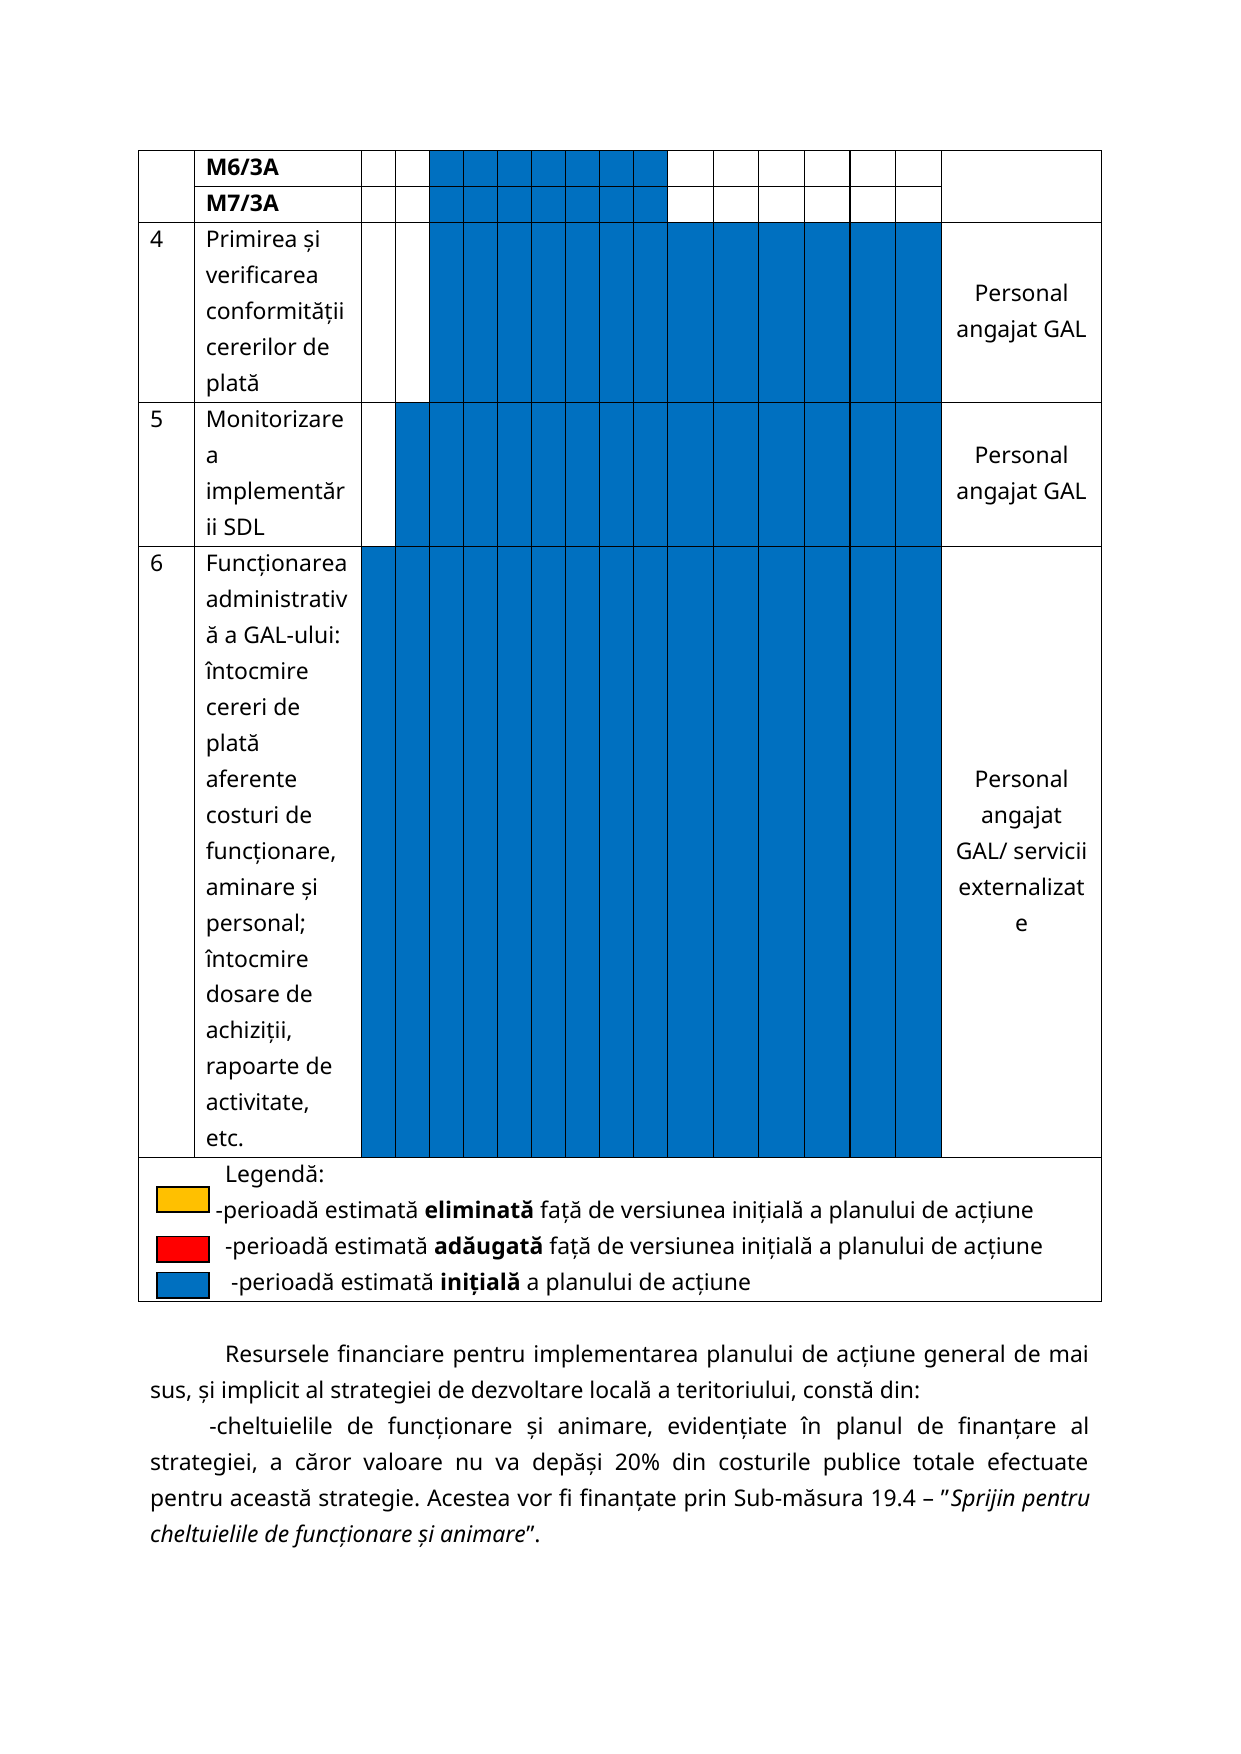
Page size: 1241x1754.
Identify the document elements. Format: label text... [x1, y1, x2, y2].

table_cell [759, 187, 804, 222]
table_cell [805, 403, 849, 546]
table_cell [464, 223, 497, 402]
table_cell [430, 151, 463, 186]
table_cell [714, 187, 758, 222]
table_cell [532, 151, 565, 186]
table_cell [566, 223, 599, 402]
table_cell [714, 403, 758, 546]
table_cell 5 [139, 403, 194, 546]
table_cell [396, 187, 429, 222]
table_cell [566, 547, 599, 1157]
table_cell [362, 151, 395, 186]
table_cell [362, 187, 395, 222]
table_cell [396, 223, 429, 402]
table_cell [464, 547, 497, 1157]
table_cell [362, 223, 395, 402]
table_cell [532, 547, 565, 1157]
table_cell Personal angajat GAL [942, 223, 1101, 402]
table_cell [634, 547, 667, 1157]
table_cell [396, 547, 429, 1157]
table_cell [600, 403, 633, 546]
table_cell [896, 403, 941, 546]
table_cell [532, 403, 565, 546]
table_cell [464, 151, 497, 186]
table_cell [714, 151, 758, 186]
table_cell Primirea și verificarea conformității cererilor de plată [195, 223, 361, 402]
table_cell [805, 223, 849, 402]
table_cell [851, 403, 895, 546]
table_cell [805, 187, 849, 222]
table_cell 4 [139, 223, 194, 402]
table_cell [566, 151, 599, 186]
table_cell [896, 151, 941, 186]
table_cell [759, 223, 804, 402]
table_cell [759, 151, 804, 186]
text -cheltuielile de funcționare și animare, evidențiate în planul de finanțare al strategiei, a căror valoare nu va depăși 20% din costurile publice totale efectuate pentru această strategie. Acestea vor fi finanțate prin Sub-măsura 19.4 – ”Sprijin pentru cheltuielile de funcționare și animare”. [150, 1410, 1090, 1549]
table_cell [851, 547, 895, 1157]
table_cell [396, 403, 429, 546]
table_cell [634, 151, 667, 186]
table_cell [805, 547, 849, 1157]
table_cell Monitorizarea implementării SDL [195, 403, 361, 546]
table_cell [464, 187, 497, 222]
table_cell [600, 223, 633, 402]
table_cell [498, 187, 531, 222]
table_cell [668, 151, 713, 186]
table_cell [498, 547, 531, 1157]
table_cell [896, 187, 941, 222]
table_cell M7/3A [195, 187, 361, 222]
table_cell Personal angajat GAL [942, 403, 1101, 546]
table_cell [634, 187, 667, 222]
table_cell [634, 403, 667, 546]
table_cell [566, 187, 599, 222]
table_cell [566, 403, 599, 546]
table_cell [498, 223, 531, 402]
table_cell Funcționarea administrativă a GAL-ului: întocmire cereri de plată aferente costuri de funcționare, aminare și personal; întocmire dosare de achiziții, rapoarte de activitate, etc. [195, 547, 361, 1157]
table_cell [498, 151, 531, 186]
table_cell [600, 187, 633, 222]
table_cell M6/3A [195, 151, 361, 186]
table_cell [532, 187, 565, 222]
table_cell [759, 547, 804, 1157]
table_cell [600, 547, 633, 1157]
table_cell [714, 547, 758, 1157]
table_cell [851, 151, 895, 186]
table_cell [600, 151, 633, 186]
table_cell [362, 403, 395, 546]
table_cell [714, 223, 758, 402]
table_cell [430, 187, 463, 222]
text Resursele financiare pentru implementarea planului de acțiune general de mai sus, și implicit al strategiei de dezvoltare locală a teritoriului, constă din: [150, 1338, 1090, 1405]
table_cell [362, 547, 395, 1157]
table_cell Personal angajat GAL/ servicii externalizate [942, 547, 1101, 1157]
table_cell [396, 151, 429, 186]
table_cell [634, 223, 667, 402]
table_cell [668, 547, 713, 1157]
table_cell [430, 403, 463, 546]
table_cell [430, 547, 463, 1157]
table_cell [805, 151, 849, 186]
table_cell [668, 403, 713, 546]
table_cell [759, 403, 804, 546]
table_cell [668, 223, 713, 402]
table_cell [896, 547, 941, 1157]
table_cell [896, 223, 941, 402]
table_cell [851, 187, 895, 222]
table_cell [430, 223, 463, 402]
table_cell Legendă: -perioadă estimată eliminată față de versiunea inițială a planului de acțiune -perioadă estimată adăugată față de versiunea inițială a planului de acțiune -perioadă estimată inițială a planului de acțiune [139, 1158, 1101, 1301]
table_cell [532, 223, 565, 402]
table_cell [851, 223, 895, 402]
table_cell 6 [139, 547, 194, 1157]
table_cell [668, 187, 713, 222]
table_cell [464, 403, 497, 546]
table_cell [498, 403, 531, 546]
